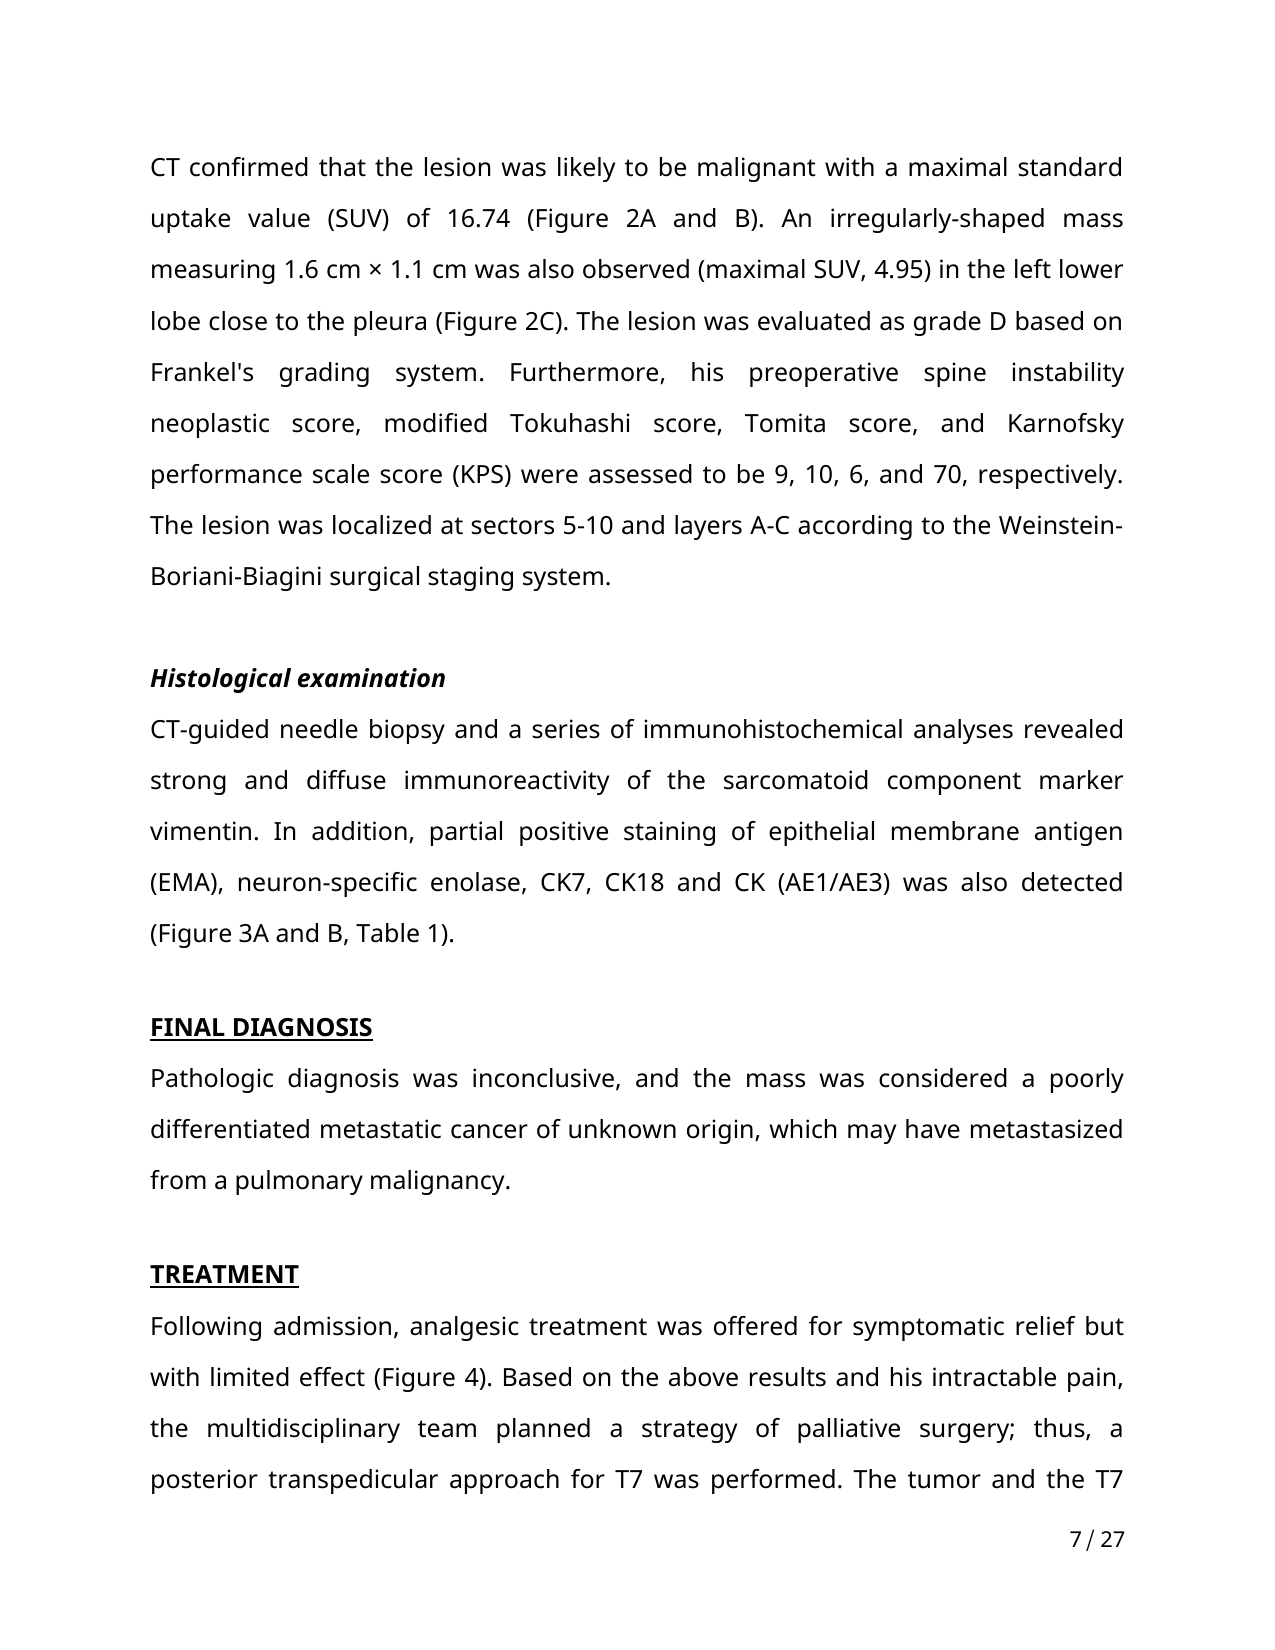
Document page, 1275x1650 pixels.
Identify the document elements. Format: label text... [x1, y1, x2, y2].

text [150, 1308, 1125, 1495]
text Pathologic diagnosis was inconclusive, and the mass was considered a poorly differentiated metastatic cancer of unknown origin, which may have metastasized from a pulmonary malignancy. [150, 1061, 1125, 1197]
text TREATMENT [150, 1257, 1125, 1291]
text CT-guided needle biopsy and a series of immunohistochemical analyses revealed strong and diffuse immunoreactivity of the sarcomatoid component marker vimentin. In addition, partial positive staining of epithelial membrane antigen (EMA), neuron-specific enolase, CK7, CK18 and CK (AE1/AE3) was also detected (Figure 3A and B, Table 1). [150, 711, 1125, 950]
text Histological examination [150, 660, 1125, 694]
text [150, 150, 1125, 592]
text FINAL DIAGNOSIS [150, 1010, 1125, 1044]
